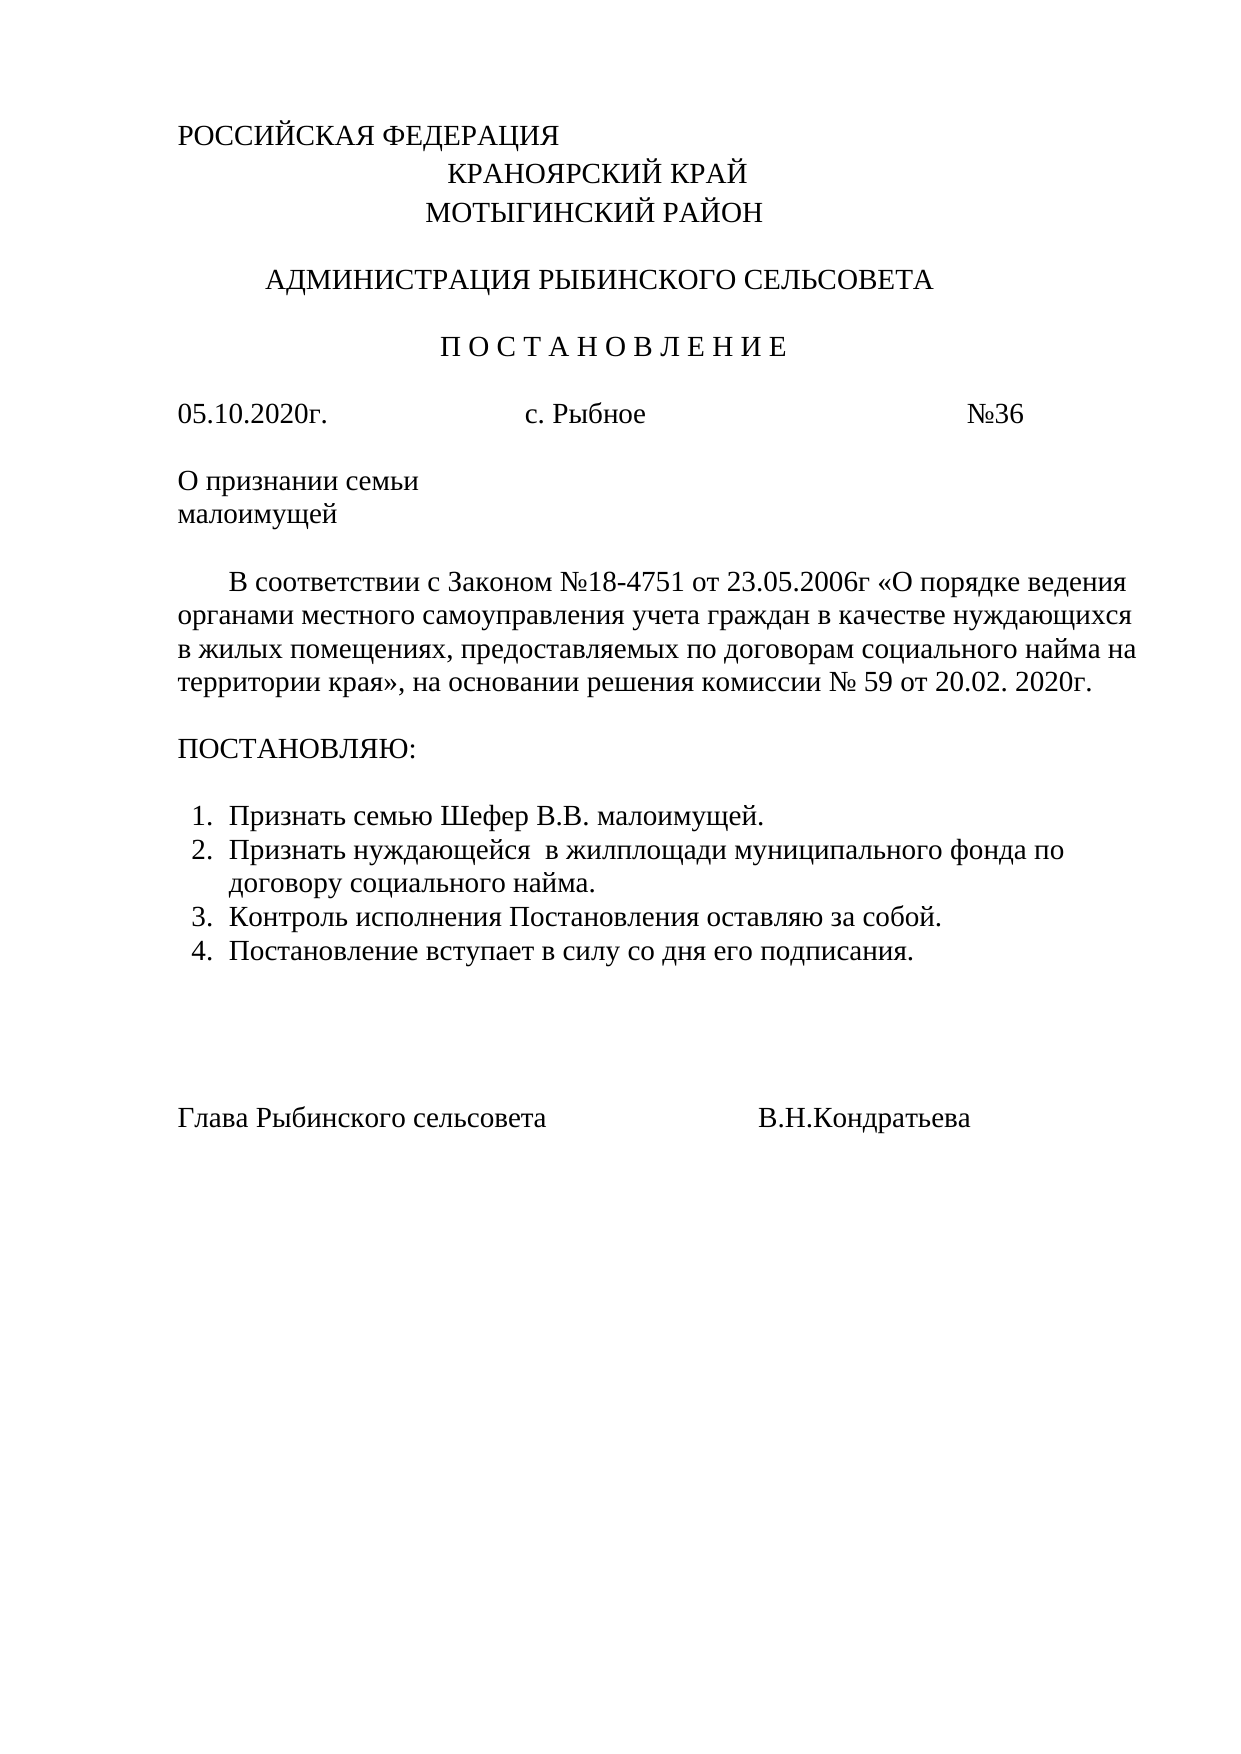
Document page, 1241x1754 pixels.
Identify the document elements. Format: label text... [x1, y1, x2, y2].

text О признании семьи [177, 463, 1152, 497]
list Контроль исполнения Постановления оставляю за собой. [191, 899, 1152, 933]
text АДМИНИСТРАЦИЯ РЫБИНСКОГО СЕЛЬСОВЕТА [177, 262, 1152, 295]
list Признать нуждающейся в жилплощади муниципального фонда по договору социального найма. [191, 832, 1152, 899]
text МОТЫГИНСКИЙ РАЙОН [177, 195, 1152, 229]
text Глава Рыбинского сельсовета В.Н.Кондратьева [177, 1100, 1152, 1134]
text малоимущей [177, 497, 1152, 530]
text 05.10.2020г. с. Рыбное №36 [177, 396, 1152, 429]
text П О С Т А Н О В Л Е Н И Е [177, 329, 1152, 362]
text В соответствии с Законом №18-4751 от 23.05.2006г «О порядке ведения органами местного самоуправления учета граждан в качестве нуждающихся в жилых помещениях, предоставляемых по договорам социального найма на территории края», на основании решения комиссии № 59 от 20.02. 2020г. [177, 564, 1152, 698]
list Постановление вступает в силу со дня его подписания. [191, 933, 1152, 966]
list Признать семью Шефер В.В. малоимущей. [191, 798, 1152, 832]
text ПОСТАНОВЛЯЮ: [177, 731, 1152, 765]
text РОССИЙСКАЯ ФЕДЕРАЦИЯ КРАНОЯРСКИЙ КРАЙ [177, 118, 1152, 190]
